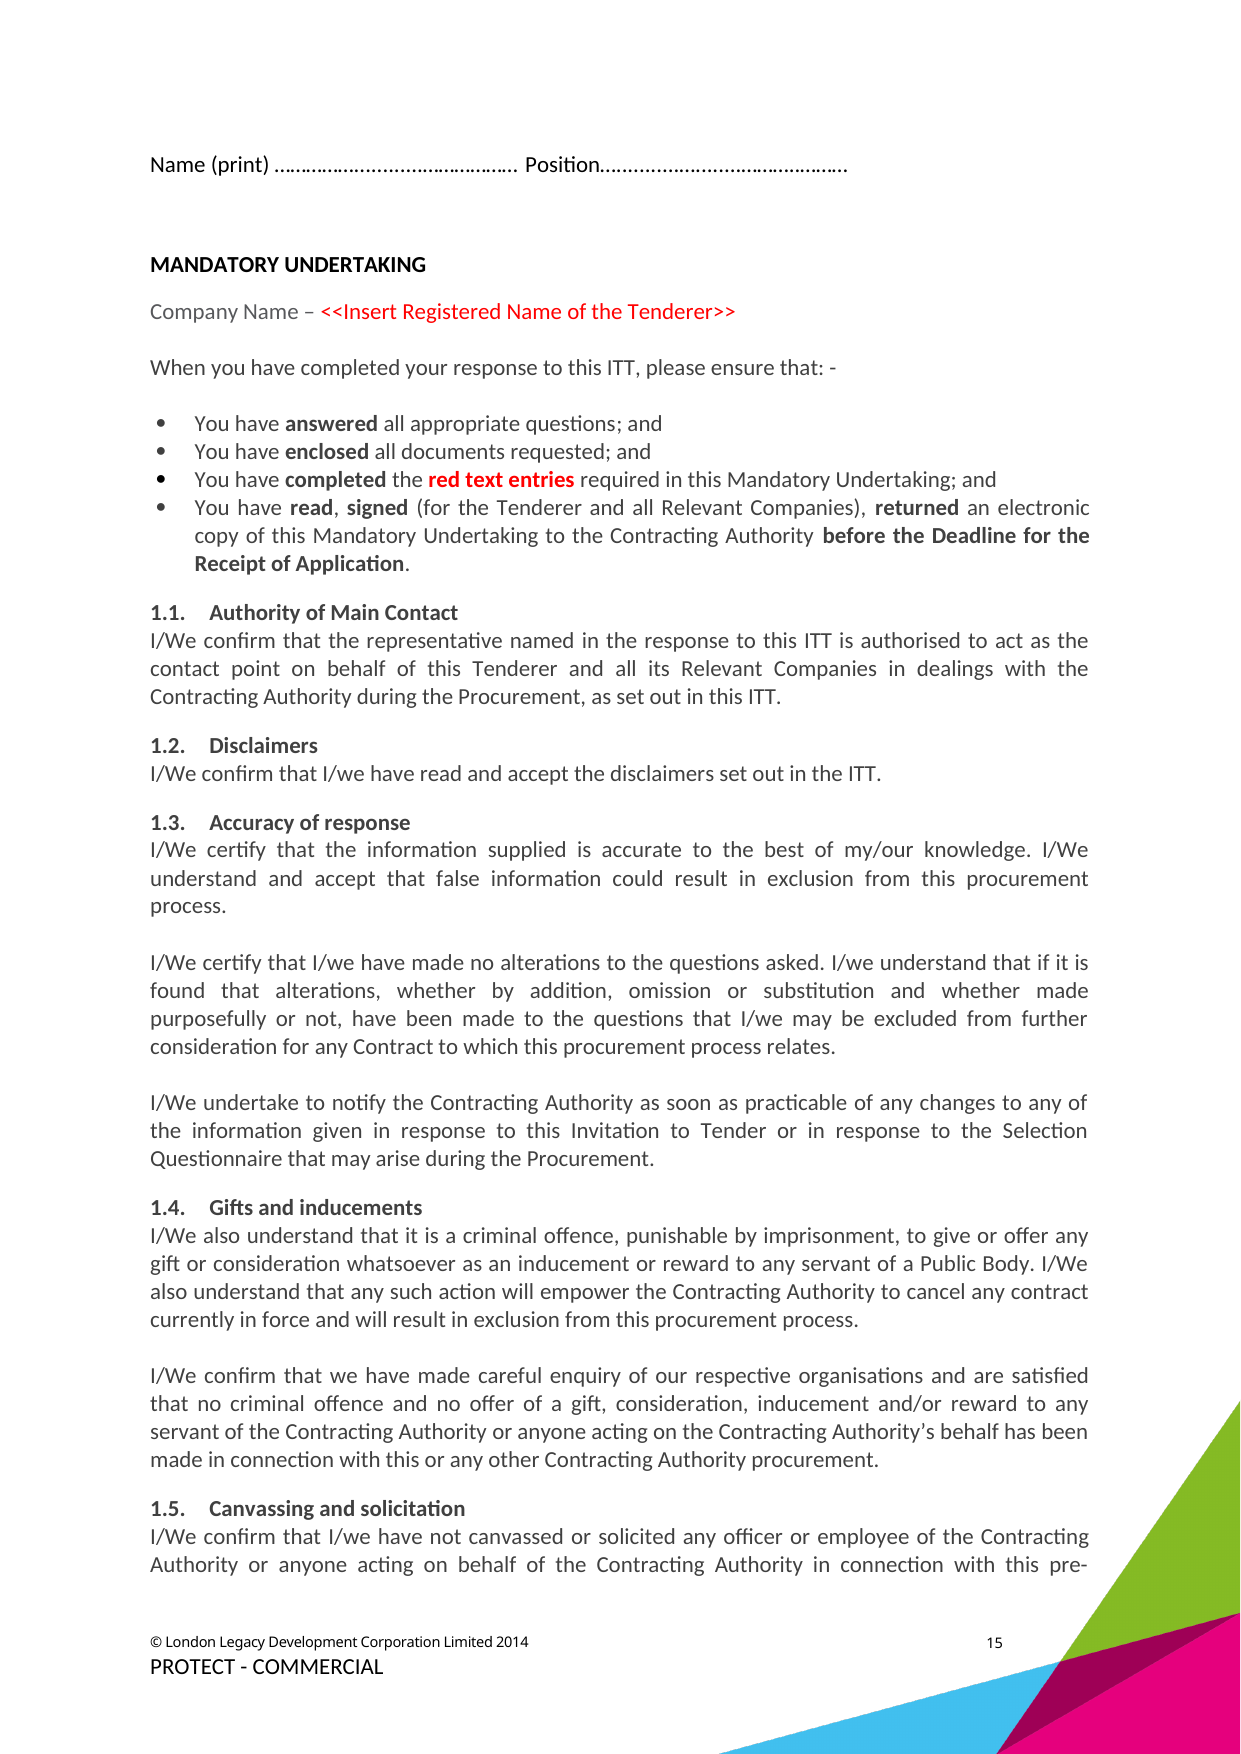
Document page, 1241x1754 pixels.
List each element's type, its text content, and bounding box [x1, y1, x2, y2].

list Accuracy of response [150, 808, 1090, 836]
text I/We also understand that it is a criminal offence, punishable by imprisonment, to give or offer any gift or consideration whatsoever as an inducement or reward to any servant of a Public Body. I/We also understand that any such action will empower the Contracting Authority to cancel any contract currently in force and will result in exclusion from this procurement process. [150, 1221, 1090, 1333]
list You have read, signed (for the Tenderer and all Relevant Companies), returned an electronic copy of this Mandatory Undertaking to the Contracting Authority before the Deadline for the Receipt of Application. [157, 493, 1090, 577]
list You have answered all appropriate questions; and [157, 409, 1090, 437]
text Company Name – <<Insert Registered Name of the Tenderer>> [150, 297, 1090, 325]
text MANDATORY UNDERTAKING [150, 250, 1090, 278]
list Gifts and inducements [150, 1193, 1090, 1221]
list Authority of Main Contact [150, 598, 1090, 626]
picture [714, 1399, 1241, 1754]
text I/We certify that the information supplied is accurate to the best of my/our knowledge. I/We understand and accept that false information could result in exclusion from this procurement process. [150, 836, 1090, 920]
text I/We confirm that the representative named in the response to this ITT is authorised to act as the contact point on behalf of this Tenderer and all its Relevant Companies in dealings with the Contracting Authority during the Procurement, as set out in this ITT. [150, 626, 1090, 710]
list You have enclosed all documents requested; and [157, 437, 1090, 465]
list You have completed the red text entries required in this Mandatory Undertaking; and [157, 465, 1090, 493]
text I/We certify that I/we have made no alterations to the questions asked. I/we understand that if it is found that alterations, whether by addition, omission or substitution and whether made purposefully or not, have been made to the questions that I/we may be excluded from further consideration for any Contract to which this procurement process relates. [150, 948, 1090, 1060]
text When you have completed your response to this ITT, please ensure that: - [150, 353, 1090, 381]
list Canvassing and solicitation [150, 1494, 1090, 1522]
text I/We confirm that we have made careful enquiry of our respective organisations and are satisfied that no criminal offence and no offer of a gift, consideration, inducement and/or reward to any servant of the Contracting Authority or anyone acting on the Contracting Authority’s behalf has been made in connection with this or any other Contracting Authority procurement. [150, 1361, 1090, 1473]
list Disclaimers [150, 731, 1090, 759]
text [150, 1522, 1090, 1578]
text I/We confirm that I/we have read and accept the disclaimers set out in the ITT. [150, 759, 1090, 787]
text Name (print) ……………............……………… Position…...........…........………..……… [150, 150, 1090, 178]
text I/We undertake to notify the Contracting Authority as soon as practicable of any changes to any of the information given in response to this Invitation to Tender or in response to the Selection Questionnaire that may arise during the Procurement. [150, 1088, 1090, 1172]
